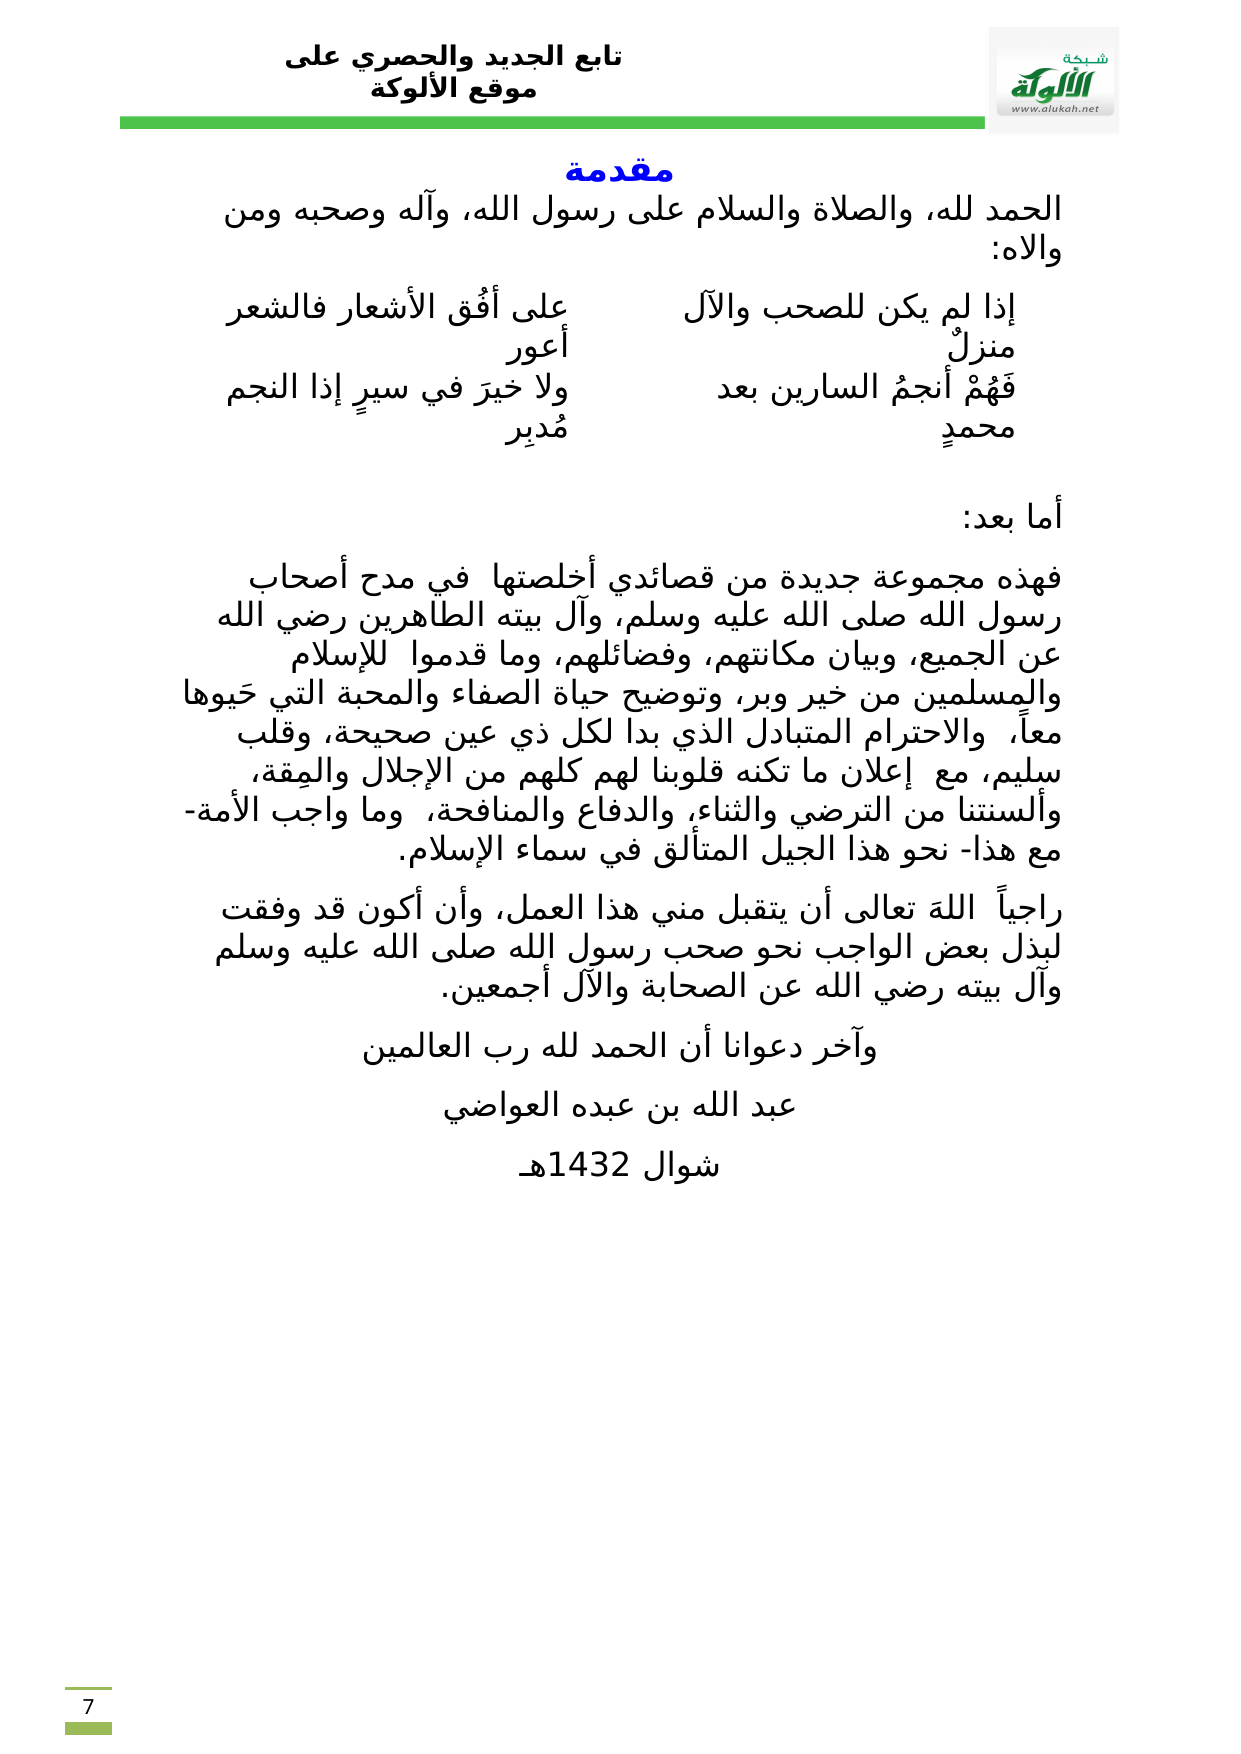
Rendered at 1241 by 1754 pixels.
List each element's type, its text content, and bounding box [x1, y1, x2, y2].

table_header على أفُق الأشعار فالشعر أعور [213, 288, 609, 368]
text عبد الله بن عبده العواضي [177, 1086, 1063, 1125]
table_cell فَهُمْ أنجمُ السارين بعد محمدٍ [610, 368, 1028, 448]
text راجياً اللهَ تعالى أن يتقبل مني هذا العمل، وأن أكون قد وفقت لبذل بعض الواجب نحو صحب رسول الله صلى الله عليه وسلم وآل بيته رضي الله عن الصحابة والآل أجمعين. [177, 889, 1063, 1005]
table_cell ولا خيرَ في سيرٍ إذا النجم مُدبِر [213, 368, 609, 448]
text وآخر دعوانا أن الحمد لله رب العالمين [177, 1026, 1063, 1065]
subtitle مقدمة [177, 148, 1063, 189]
text شوال 1432هـ [177, 1146, 1063, 1184]
table_header إذا لم يكن للصحب والآل منزلٌ [610, 288, 1028, 368]
text أما بعد: [177, 497, 1063, 536]
text الحمد لله، والصلاة والسلام على رسول الله، وآله وصحبه ومن والاه: [177, 189, 1063, 267]
text فهذه مجموعة جديدة من قصائدي أخلصتها في مدح أصحاب رسول الله صلى الله عليه وسلم، وآل بيته الطاهرين رضي الله عن الجميع، وبيان مكانتهم، وفضائلهم، وما قدموا للإسلام والمسلمين من خير وبر، وتوضيح حياة الصفاء والمحبة التي حَيوها معاً، والاحترام المتبادل الذي بدا لكل ذي عين صحيحة، وقلب سليم، مع إعلان ما تكنه قلوبنا لهم كلهم من الإجلال والمِقة، وألسنتنا من الترضي والثناء، والدفاع والمنافحة، وما واجب الأمة-مع هذا- نحو هذا الجيل المتألق في سماء الإسلام. [177, 557, 1063, 868]
